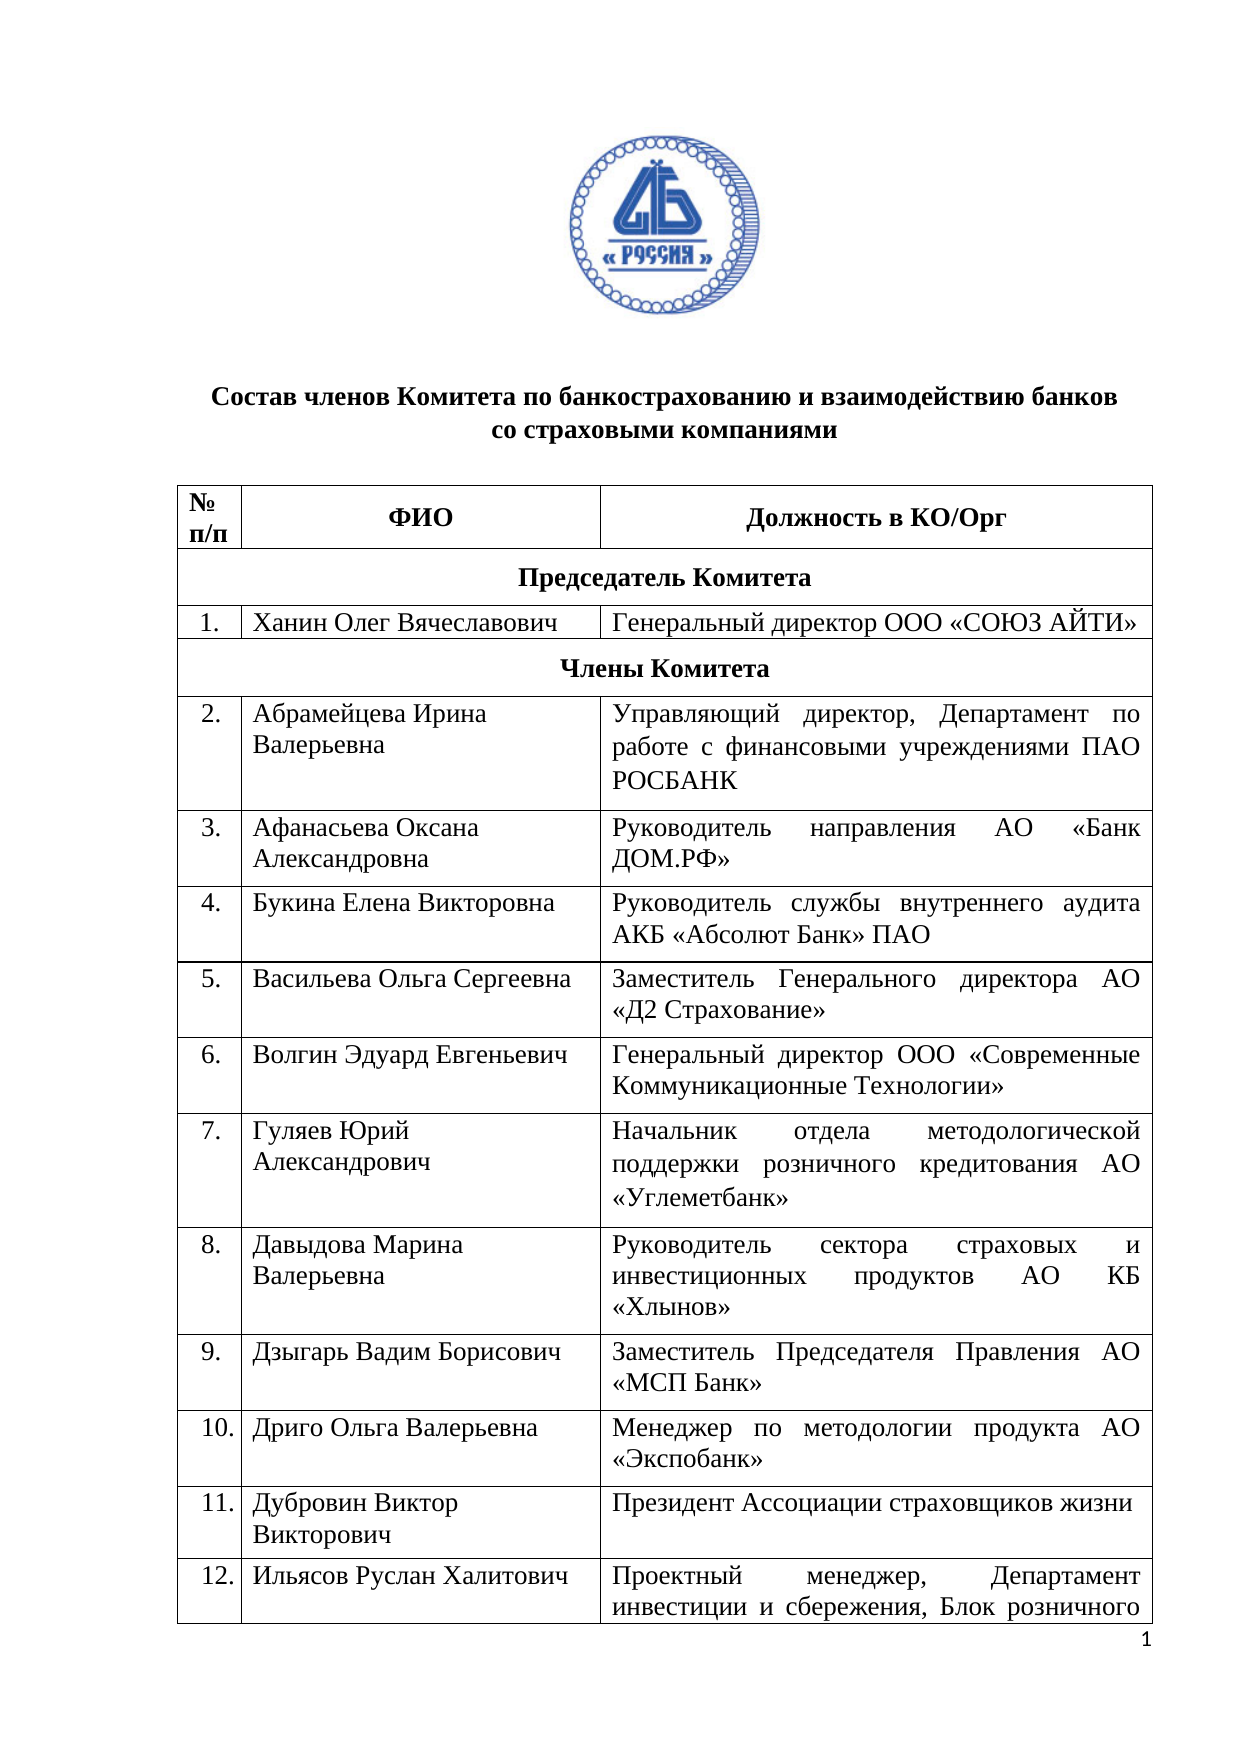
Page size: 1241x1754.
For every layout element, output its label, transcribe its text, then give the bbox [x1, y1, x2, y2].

table_cell Давыдова Марина Валерьевна [242, 1228, 600, 1334]
table_cell 1. [178, 606, 241, 637]
table_cell Дубровин Виктор Викторович [242, 1487, 600, 1558]
table_header № п/п [178, 486, 241, 548]
table_cell Руководитель направления АО «Банк ДОМ.РФ» [601, 811, 1152, 886]
text Состав членов Комитета по банкострахованию и взаимодействию банков со страховыми компаниями [177, 175, 1152, 445]
table_cell Члены Комитета [178, 639, 1152, 696]
table_cell Заместитель Председателя Правления АО «МСП Банк» [601, 1335, 1152, 1410]
table_cell [178, 811, 241, 886]
table_cell Васильева Ольга Сергеевна [242, 963, 600, 1037]
table_cell Афанасьева Оксана Александровна [242, 811, 600, 886]
table_cell [178, 697, 241, 810]
table_cell Дриго Ольга Валерьевна [242, 1411, 600, 1486]
table_cell [178, 963, 241, 1037]
table_cell Волгин Эдуард Евгеньевич [242, 1038, 600, 1113]
picture [545, 127, 784, 326]
table_cell Заместитель Генерального директора АО «Д2 Страхование» [601, 963, 1152, 1037]
table_cell [178, 1411, 241, 1486]
table_cell Дзыгарь Вадим Борисович [242, 1335, 600, 1410]
table_cell [178, 1559, 241, 1623]
table_header ФИО [242, 486, 600, 548]
table_cell Букина Елена Викторовна [242, 887, 600, 961]
table_cell Начальник отдела методологической поддержки розничного кредитования АО «Углеметбанк» [601, 1114, 1152, 1227]
table_cell Президент Ассоциации страховщиков жизни [601, 1487, 1152, 1558]
table_cell Руководитель службы внутреннего аудита АКБ «Абсолют Банк» ПАО [601, 887, 1152, 961]
table_cell Гуляев Юрий Александрович [242, 1114, 600, 1227]
table_cell Генеральный директор ООО «СОЮЗ АЙТИ» [601, 606, 1152, 637]
table_cell [178, 1228, 241, 1334]
table_cell [178, 1487, 241, 1558]
table_cell Ханин Олег Вячеславович [242, 606, 600, 637]
table_cell Председатель Комитета [178, 549, 1152, 605]
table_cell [601, 1559, 1152, 1623]
table_header Должность в КО/Орг [601, 486, 1152, 548]
table_cell Генеральный директор ООО «Современные Коммуникационные Технологии» [601, 1038, 1152, 1113]
table_cell Менеджер по методологии продукта АО «Экспобанк» [601, 1411, 1152, 1486]
table_cell Руководитель сектора страховых и инвестиционных продуктов АО КБ «Хлынов» [601, 1228, 1152, 1334]
table_cell Абрамейцева Ирина Валерьевна [242, 697, 600, 810]
table_cell [178, 1335, 241, 1410]
table_cell [178, 1114, 241, 1227]
table_cell Управляющий директор, Департамент по работе с финансовыми учреждениями ПАО РОСБАНК [601, 697, 1152, 810]
table_cell [178, 1038, 241, 1113]
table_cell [242, 1559, 600, 1623]
table_cell [178, 887, 241, 961]
